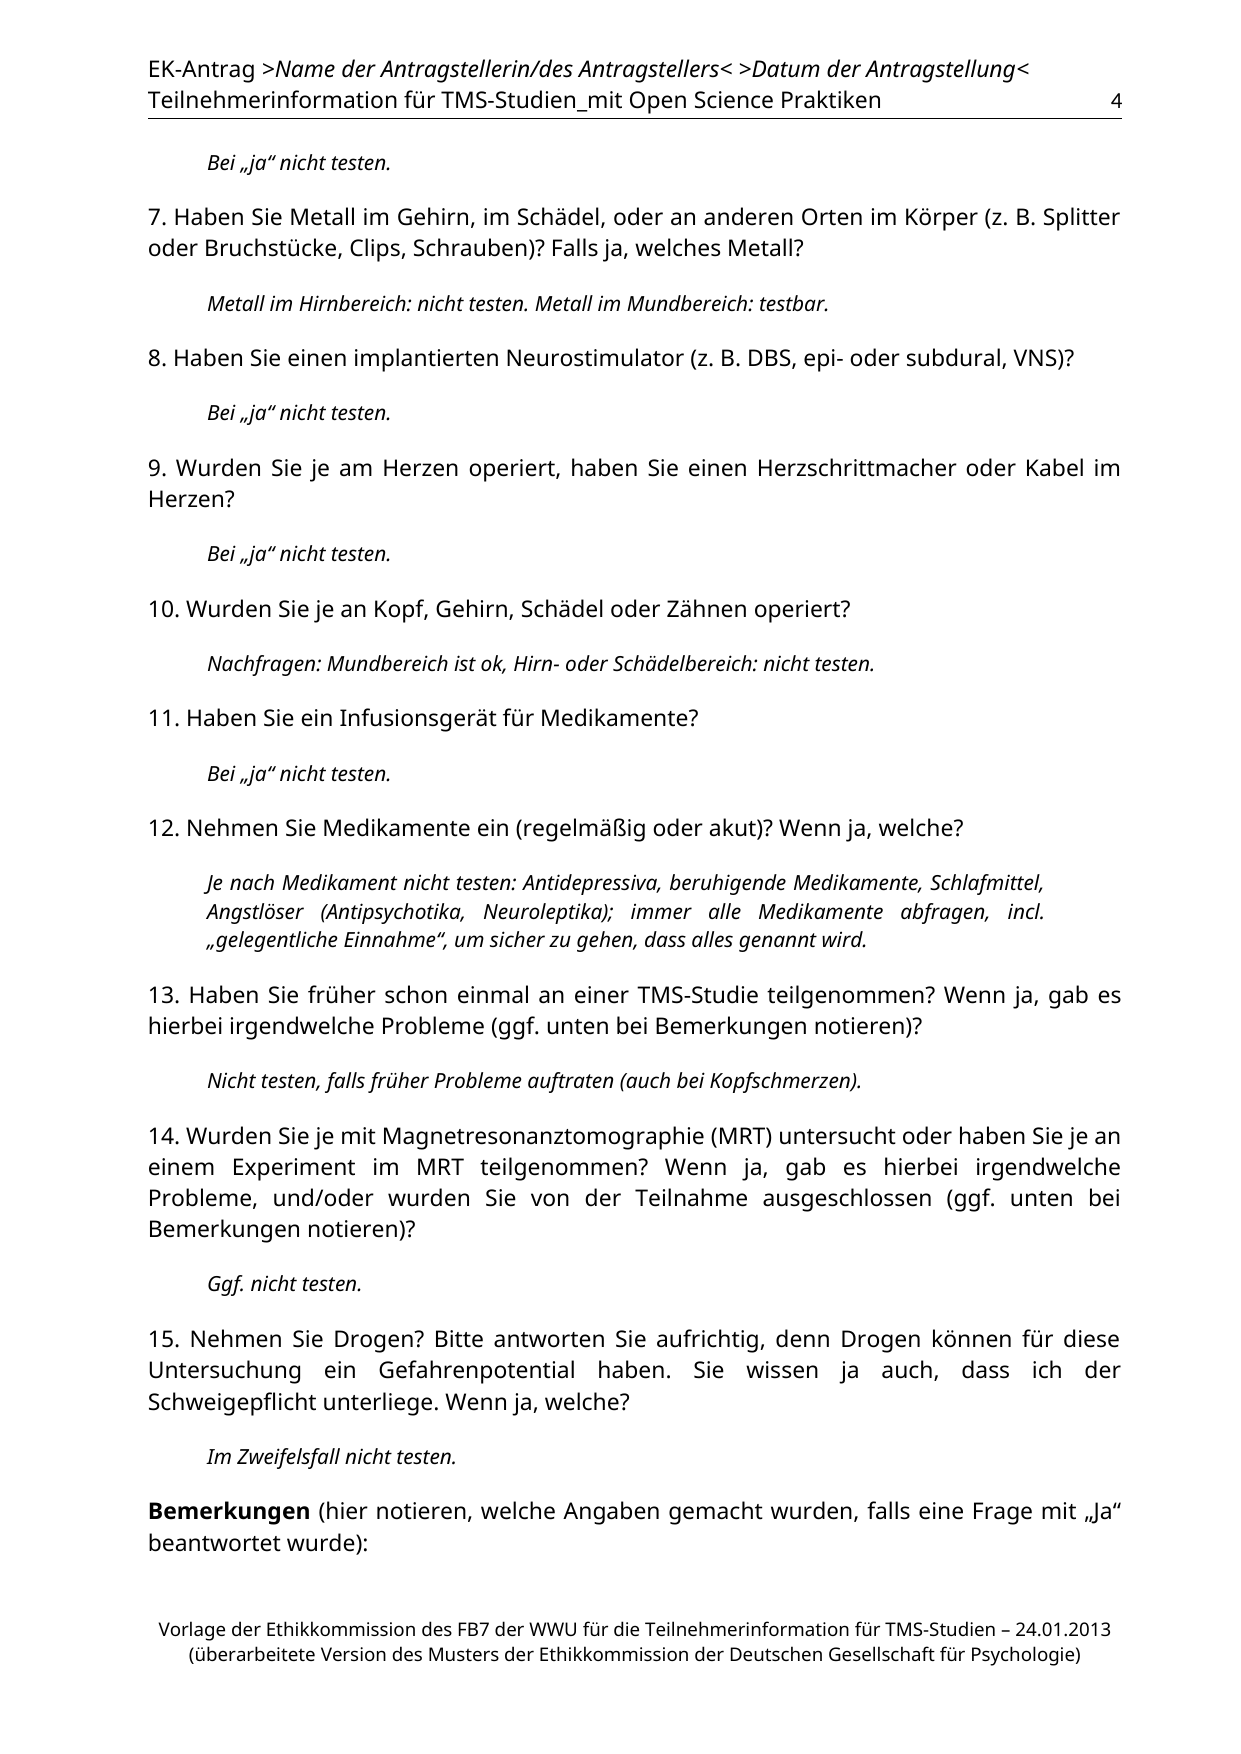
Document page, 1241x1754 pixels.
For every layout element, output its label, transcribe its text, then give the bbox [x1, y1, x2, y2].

text 15. Nehmen Sie Drogen? Bitte antworten Sie aufrichtig, denn Drogen können für diese Untersuchung ein Gefahrenpotential haben. Sie wissen ja auch, dass ich der Schweigepflicht unterliege. Wenn ja, welche? [148, 1323, 1122, 1417]
text Ggf. nicht testen. [207, 1269, 1048, 1298]
text Metall im Hirnbereich: nicht testen. Metall im Mundbereich: testbar. [207, 289, 1048, 317]
text 10. Wurden Sie je an Kopf, Gehirn, Schädel oder Zähnen operiert? [148, 593, 1122, 624]
text Nachfragen: Mundbereich ist ok, Hirn- oder Schädelbereich: nicht testen. [207, 649, 1048, 677]
text 9. Wurden Sie je am Herzen operiert, haben Sie einen Herzschrittmacher oder Kabel im Herzen? [148, 452, 1122, 514]
text Nicht testen, falls früher Probleme auftraten (auch bei Kopfschmerzen). [207, 1066, 1048, 1094]
text 11. Haben Sie ein Infusionsgerät für Medikamente? [148, 702, 1122, 734]
text 14. Wurden Sie je mit Magnetresonanztomographie (MRT) untersucht oder haben Sie je an einem Experiment im MRT teilgenommen? Wenn ja, gab es hierbei irgendwelche Probleme, und/oder wurden Sie von der Teilnahme ausgeschlossen (ggf. unten bei Bemerkungen notieren)? [148, 1119, 1122, 1244]
text 7. Haben Sie Metall im Gehirn, im Schädel, oder an anderen Orten im Körper (z. B. Splitter oder Bruchstücke, Clips, Schrauben)? Falls ja, welches Metall? [148, 201, 1122, 264]
text Bei „ja“ nicht testen. [207, 148, 1048, 176]
text Bei „ja“ nicht testen. [207, 539, 1048, 568]
text Bei „ja“ nicht testen. [207, 398, 1048, 427]
text Bemerkungen (hier notieren, welche Angaben gemacht wurden, falls eine Frage mit „Ja“ beantwortet wurde): [148, 1495, 1122, 1558]
text Bei „ja“ nicht testen. [207, 759, 1048, 787]
text 12. Nehmen Sie Medikamente ein (regelmäßig oder akut)? Wenn ja, welche? [148, 812, 1122, 843]
text Im Zweifelsfall nicht testen. [207, 1442, 1048, 1470]
text Je nach Medikament nicht testen: Antidepressiva, beruhigende Medikamente, Schlafmittel, Angstlöser (Antipsychotika, Neuroleptika); immer alle Medikamente abfragen, incl. „gelegentliche Einnahme“, um sicher zu gehen, dass alles genannt wird. [207, 868, 1048, 954]
text 13. Haben Sie früher schon einmal an einer TMS-Studie teilgenommen? Wenn ja, gab es hierbei irgendwelche Probleme (ggf. unten bei Bemerkungen notieren)? [148, 979, 1122, 1041]
text 8. Haben Sie einen implantierten Neurostimulator (z. B. DBS, epi- oder subdural, VNS)? [148, 342, 1122, 373]
